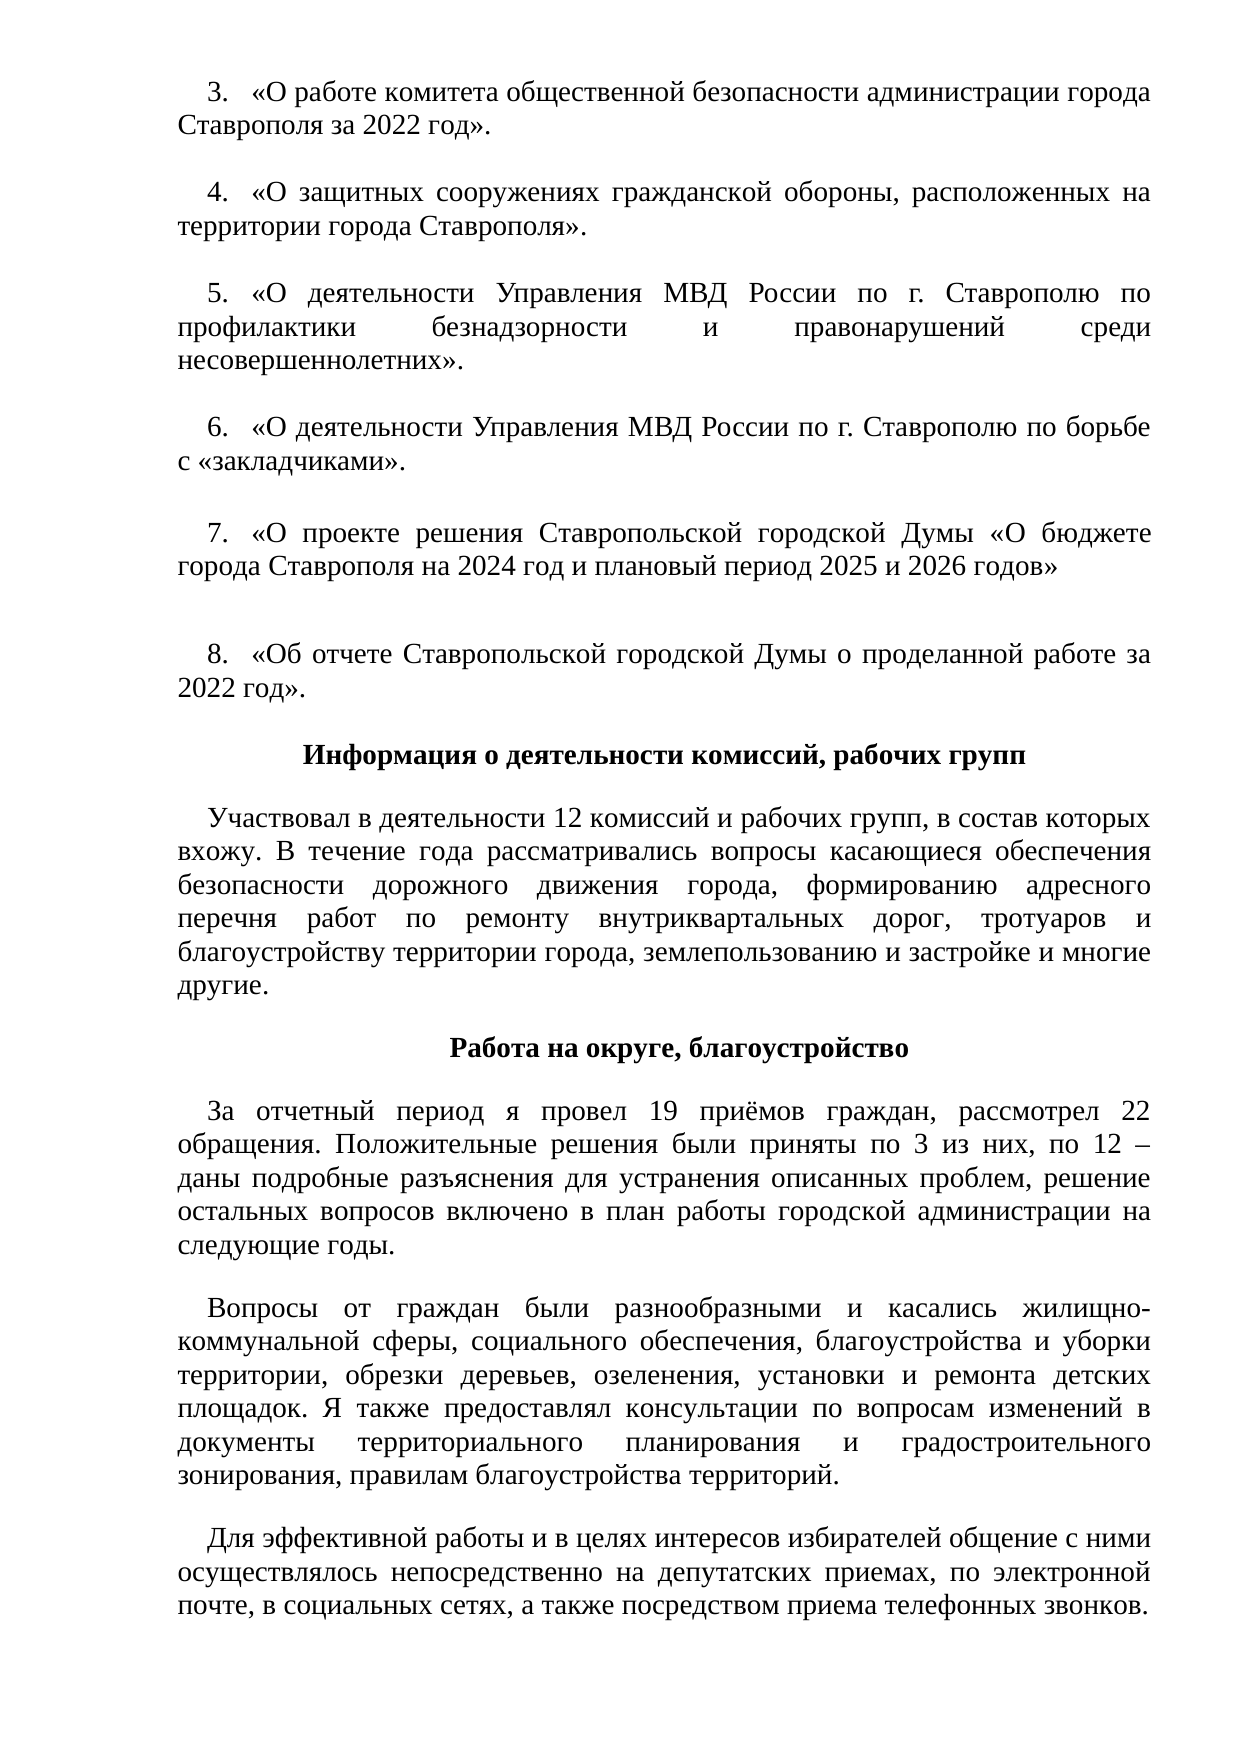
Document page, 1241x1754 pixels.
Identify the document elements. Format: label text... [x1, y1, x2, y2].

list «О деятельности Управления МВД России по г. Ставрополю по профилактики безнадзорности и правонарушений среди несовершеннолетних». [177, 275, 1152, 376]
text Вопросы от граждан были разнообразными и касались жилищно-коммунальной сферы, социального обеспечения, благоустройства и уборки территории, обрезки деревьев, озеленения, установки и ремонта детских площадок. Я также предоставлял консультации по вопросам изменений в документы территориального планирования и градостроительного зонирования, правилам благоустройства территорий. [177, 1290, 1152, 1491]
list «О деятельности Управления МВД России по г. Ставрополю по борьбе с «закладчиками». [177, 409, 1152, 476]
text Для эффективной работы и в целях интересов избирателей общение с ними осуществлялось непосредственно на депутатских приемах, по электронной почте, в социальных сетях, а также посредством приема телефонных звонков. [177, 1520, 1152, 1621]
list «О работе комитета общественной безопасности администрации города Ставрополя за 2022 год». [177, 74, 1152, 141]
text Информация о деятельности комиссий, рабочих групп [177, 737, 1152, 771]
list «О проекте решения Ставропольской городской Думы «О бюджете города Ставрополя на 2024 год и плановый период 2025 и 2026 годов» [177, 515, 1152, 582]
text За отчетный период я провел 19 приёмов граждан, рассмотрел 22 обращения. Положительные решения были приняты по 3 из них, по 12 – даны подробные разъяснения для устранения описанных проблем, решение остальных вопросов включено в план работы городской администрации на следующие годы. [177, 1093, 1152, 1261]
text Работа на округе, благоустройство [177, 1030, 1152, 1064]
list «О защитных сооружениях гражданской обороны, расположенных на территории города Ставрополя». [177, 174, 1152, 242]
text Участвовал в деятельности 12 комиссий и рабочих групп, в состав которых вхожу. В течение года рассматривались вопросы касающиеся обеспечения безопасности дорожного движения города, формированию адресного перечня работ по ремонту внутриквартальных дорог, тротуаров и благоустройству территории города, землепользованию и застройке и многие другие. [177, 800, 1152, 1001]
list «Об отчете Ставропольской городской Думы о проделанной работе за 2022 год». [177, 636, 1152, 703]
